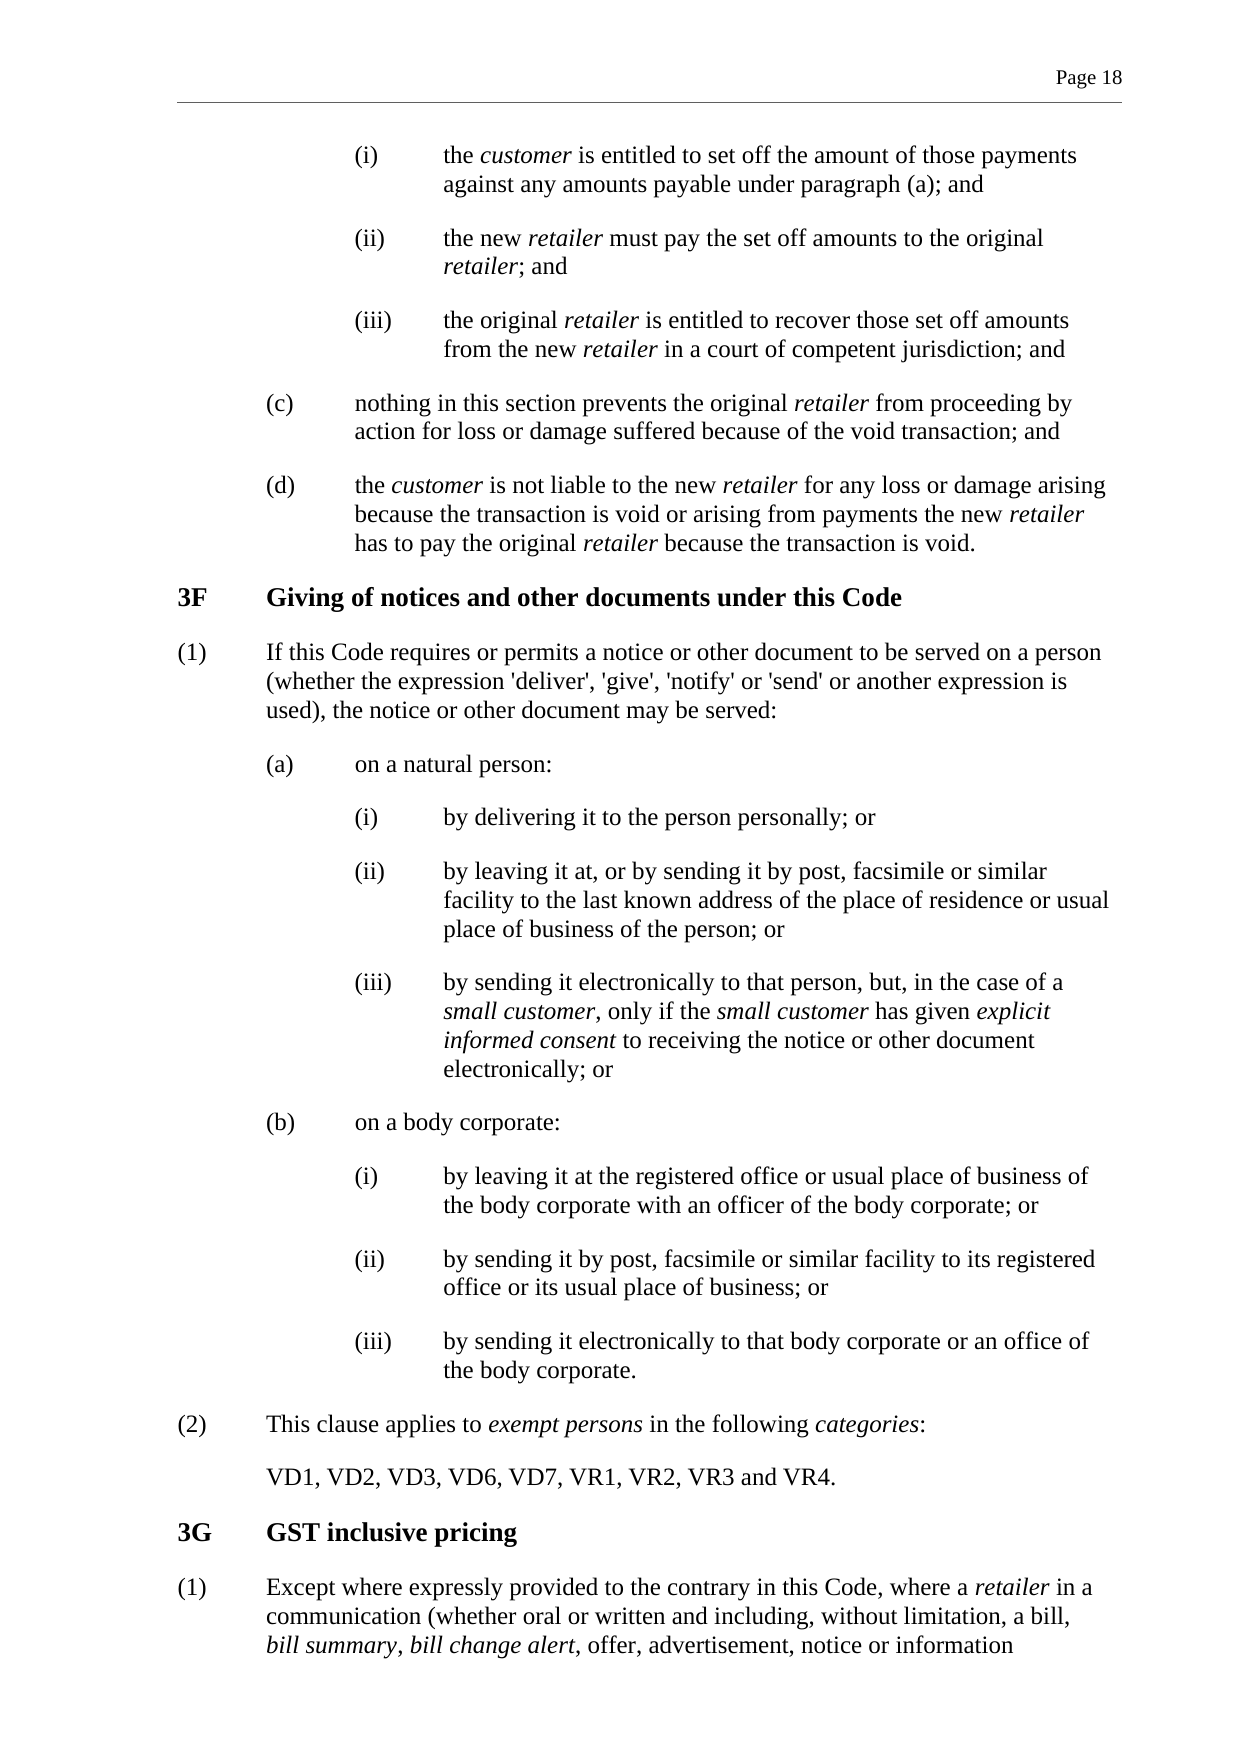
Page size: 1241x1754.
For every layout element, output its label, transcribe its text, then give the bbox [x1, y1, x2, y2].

text the new retailer must pay the set off amounts to the original retailer; and [354, 223, 1122, 280]
text by leaving it at the registered office or usual place of business of the body corporate with an officer of the body corporate; or [354, 1161, 1122, 1219]
text the customer is entitled to set off the amount of those payments against any amounts payable under paragraph (a); and [354, 140, 1122, 198]
text VD1, VD2, VD3, VD6, VD7, VR1, VR2, VR3 and VR4. [266, 1462, 1122, 1491]
text nothing in this section prevents the original retailer from proceeding by action for loss or damage suffered because of the void transaction; and [266, 388, 1122, 445]
text by sending it electronically to that body corporate or an office of the body corporate. [354, 1326, 1122, 1384]
text by delivering it to the person personally; or [354, 802, 1122, 831]
list 3F Giving of notices and other documents under this Code [177, 581, 1122, 612]
text This clause applies to exempt persons in the following categories: [177, 1409, 1122, 1437]
text 3G GST inclusive pricing [177, 1516, 1122, 1547]
text on a natural person: [266, 749, 1122, 777]
text by sending it electronically to that person, but, in the case of a small customer, only if the small customer has given explicit informed consent to receiving the notice or other document electronically; or [354, 967, 1122, 1082]
text the customer is not liable to the new retailer for any loss or damage arising because the transaction is void or arising from payments the new retailer has to pay the original retailer because the transaction is void. [266, 470, 1122, 556]
text by leaving it at, or by sending it by post, facsimile or similar facility to the last known address of the place of residence or usual place of business of the person; or [354, 856, 1122, 942]
list If this Code requires or permits a notice or other document to be served on a person (whether the expression 'deliver', 'give', 'notify' or 'send' or another expression is used), the notice or other document may be served: [177, 637, 1122, 724]
text by sending it by post, facsimile or similar facility to its registered office or its usual place of business; or [354, 1244, 1122, 1301]
text on a body corporate: [266, 1107, 1122, 1136]
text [177, 1572, 1111, 1659]
text the original retailer is entitled to recover those set off amounts from the new retailer in a court of competent jurisdiction; and [354, 305, 1122, 363]
